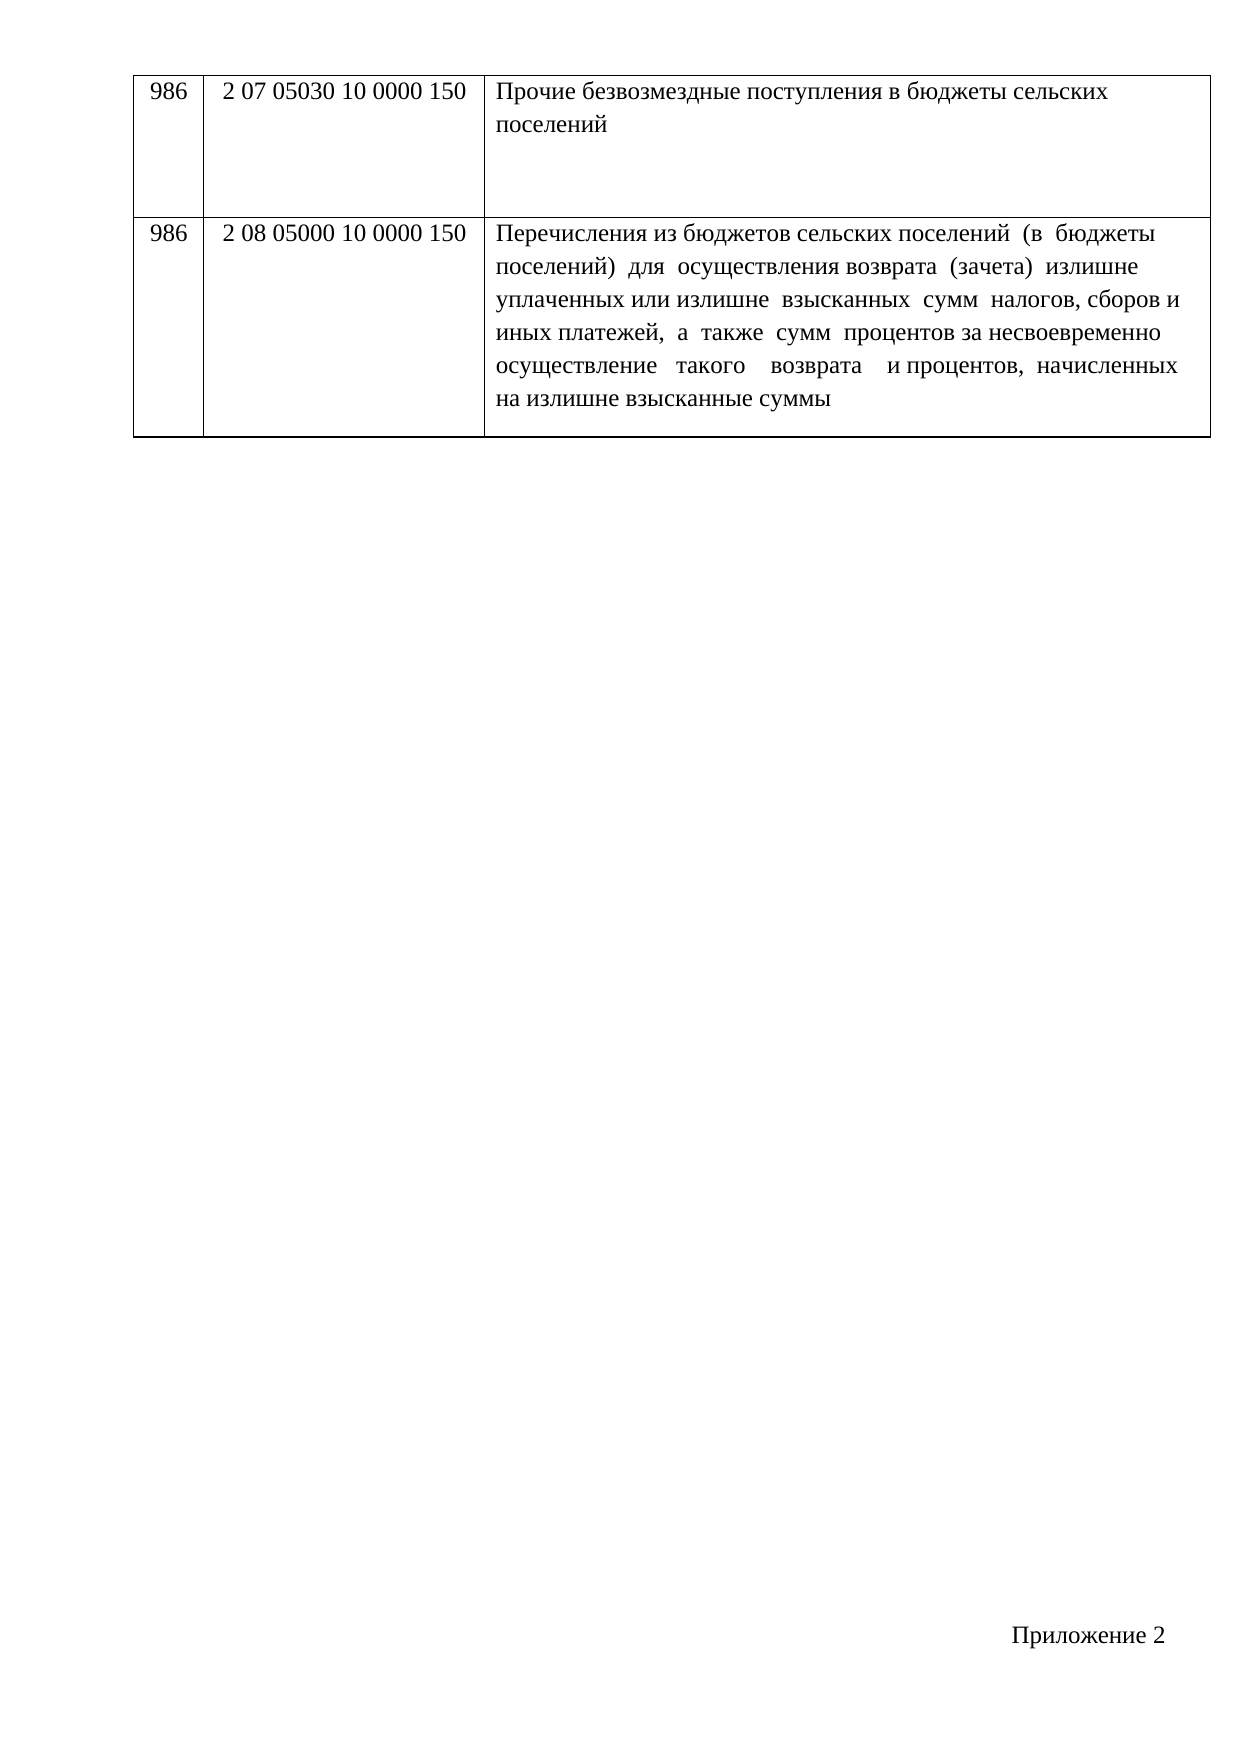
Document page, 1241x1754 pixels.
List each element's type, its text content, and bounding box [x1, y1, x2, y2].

table_cell 986 [134, 76, 203, 217]
text Приложение 2 [133, 1621, 1165, 1649]
table_cell 986 [134, 218, 203, 436]
table_cell 2 08 05000 10 0000 150 [204, 218, 484, 436]
table_cell 2 07 05030 10 0000 150 [204, 76, 484, 217]
table_cell Перечисления из бюджетов сельских поселений (в бюджеты поселений) для осуществления возврата (зачета) излишне уплаченных или излишне взысканных сумм налогов, сборов и иных платежей, а также сумм процентов за несвоевременно осуществление такого возврата и процентов, начисленных на излишне взысканные суммы [485, 218, 1210, 436]
table_cell Прочие безвозмездные поступления в бюджеты сельских поселений [485, 76, 1210, 217]
